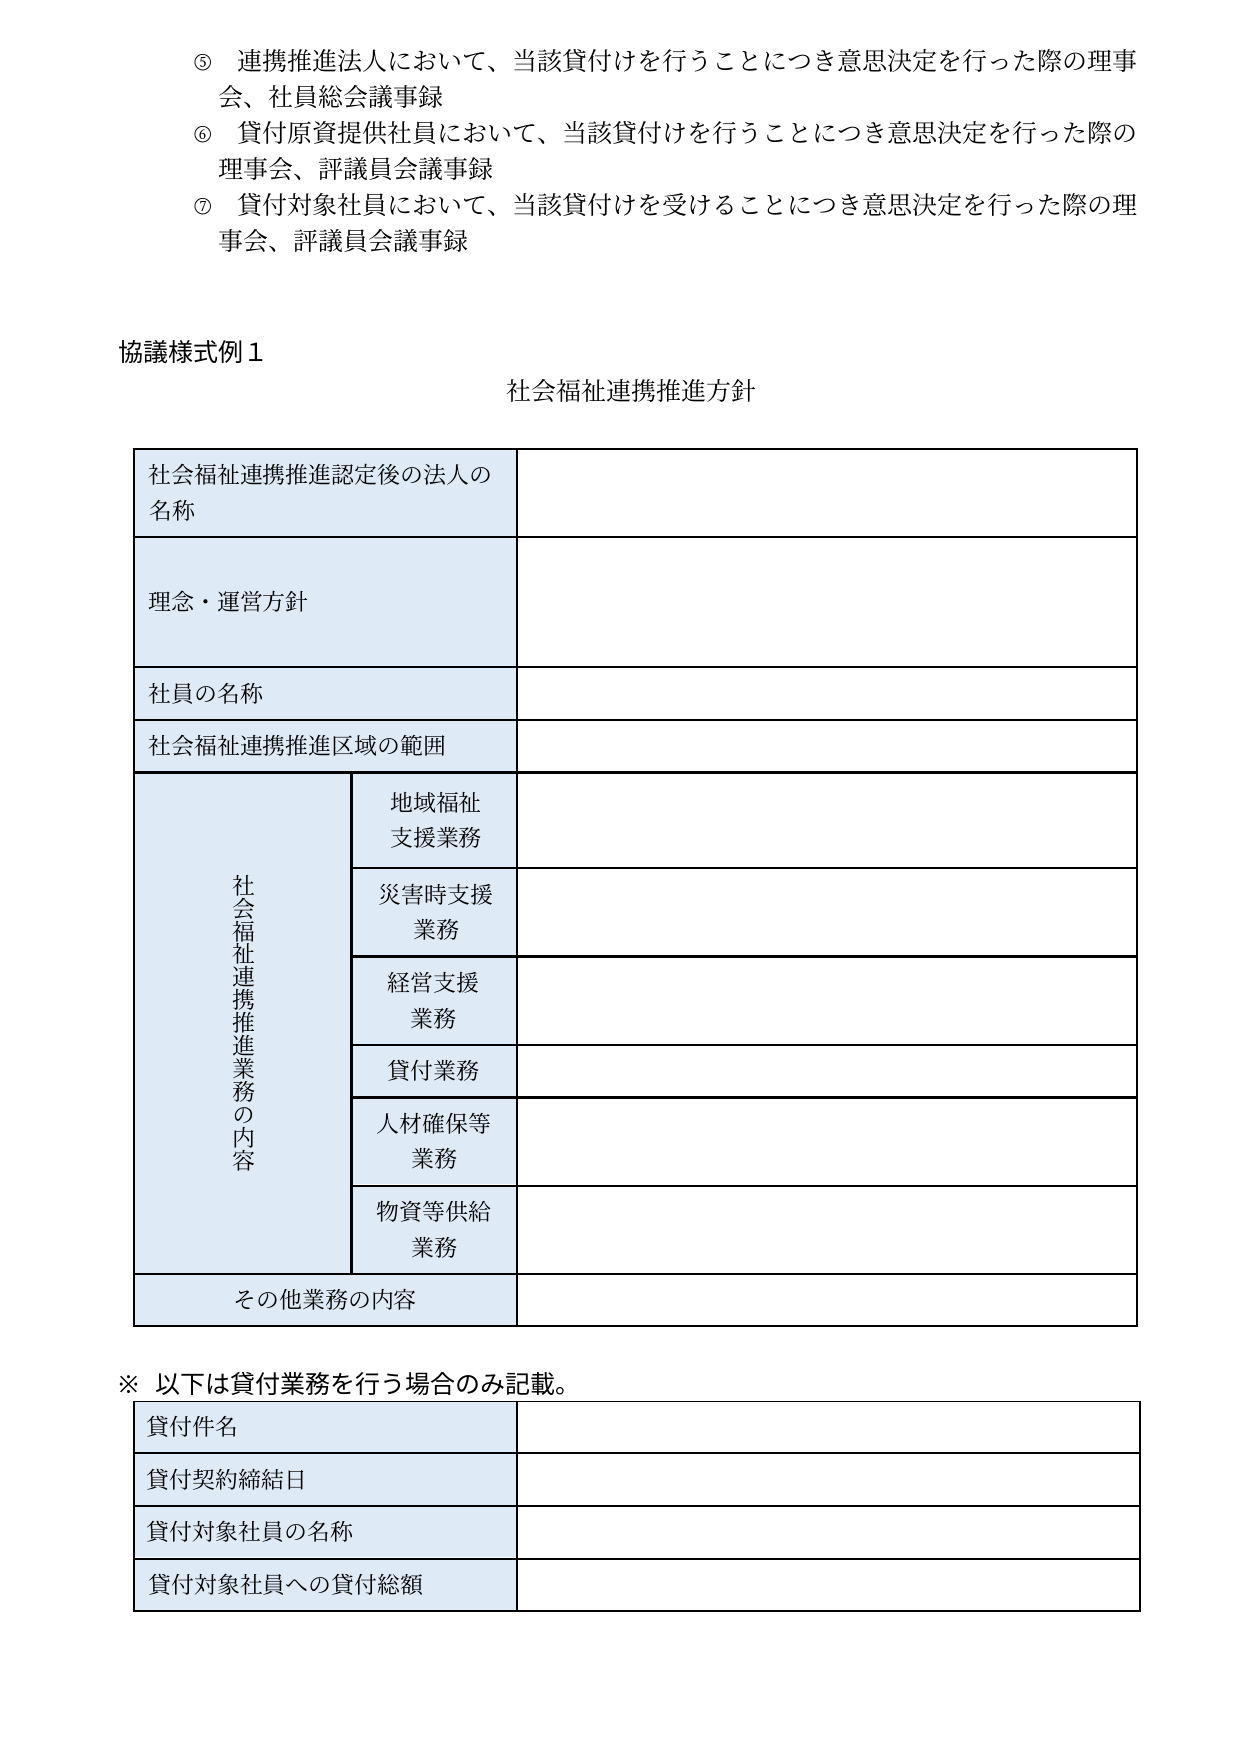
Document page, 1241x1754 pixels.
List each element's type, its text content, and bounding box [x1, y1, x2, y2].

table_header 社会福祉連携推進認定後の法人の名称 [135, 450, 516, 536]
table_cell [518, 1560, 1139, 1610]
table_cell 社員の名称 [135, 668, 516, 719]
table_cell 経営支援 業務 [353, 958, 516, 1044]
table_cell [518, 958, 1136, 1044]
text ⑤ 連携推進法人において、当該貸付けを行うことにつき意思決定を行った際の理事 [118, 42, 1146, 78]
table_cell 社会福祉連携推進業務の内容 [135, 774, 350, 1273]
table_cell 理念・運営方針 [135, 538, 516, 666]
table_cell [518, 774, 1136, 867]
table_cell 災害時支援業務 [353, 869, 516, 955]
table_cell 人材確保等業務 [353, 1099, 516, 1184]
table_cell [518, 1046, 1136, 1096]
table_cell 貸付対象社員の名称 [135, 1507, 516, 1557]
text ⑥ 貸付原資提供社員において、当該貸付けを行うことにつき意思決定を行った際の [118, 113, 1146, 149]
table_cell 社会福祉連携推進区域の範囲 [135, 721, 516, 771]
text 会、社員総会議事録 [118, 78, 1146, 113]
table_cell その他業務の内容 [135, 1275, 516, 1325]
table_cell 貸付業務 [353, 1046, 516, 1096]
table_header 貸付件名 [135, 1402, 516, 1452]
table_cell [518, 1099, 1136, 1184]
text 事会、評議員会議事録 [118, 222, 1146, 258]
text 社会福祉連携推進方針 [117, 371, 1146, 407]
table_cell 地域福祉 支援業務 [353, 774, 516, 867]
table_cell 物資等供給業務 [353, 1187, 516, 1273]
table_cell [518, 1187, 1136, 1273]
table_cell [518, 668, 1136, 719]
table_header [518, 450, 1136, 536]
text 協議様式例１ [118, 332, 1146, 368]
text 理事会、評議員会議事録 [118, 149, 1146, 186]
table_cell [518, 721, 1136, 771]
table_cell 貸付契約締結日 [135, 1454, 516, 1505]
table_cell [518, 538, 1136, 666]
table_cell [518, 1454, 1139, 1505]
table_cell [518, 1275, 1136, 1325]
text ⑦ 貸付対象社員において、当該貸付けを受けることにつき意思決定を行った際の理 [118, 186, 1146, 222]
table_cell [518, 869, 1136, 955]
table_cell 貸付対象社員への貸付総額 [135, 1560, 516, 1610]
table_header [518, 1402, 1139, 1452]
table_cell [518, 1507, 1139, 1557]
list 以下は貸付業務を行う場合のみ記載。 [118, 1364, 1146, 1401]
